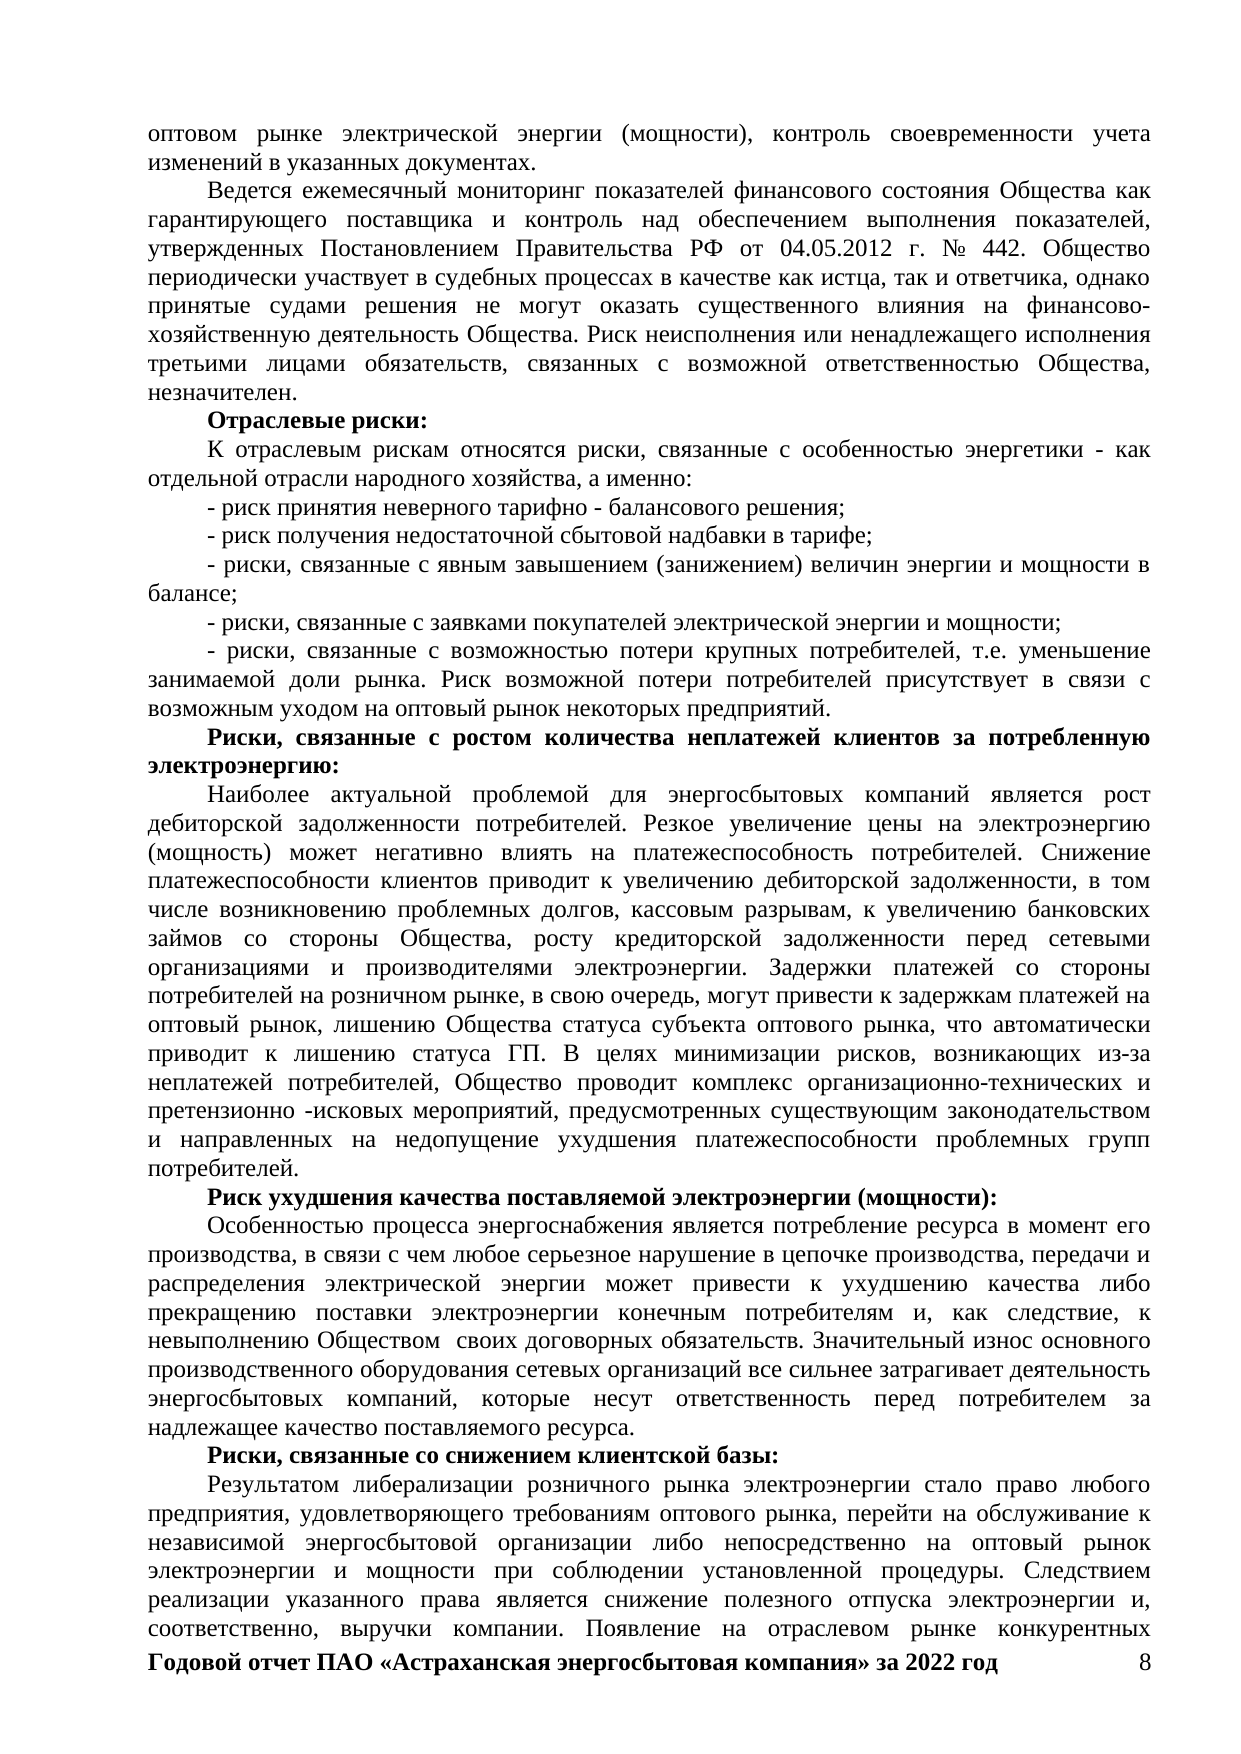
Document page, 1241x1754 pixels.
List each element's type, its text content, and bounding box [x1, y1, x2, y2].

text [148, 118, 1152, 176]
text Особенностью процесса энергоснабжения является потребление ресурса в момент его производства, в связи с чем любое серьезное нарушение в цепочке производства, передачи и распределения электрической энергии может привести к ухудшению качества либо прекращению поставки электроэнергии конечным потребителям и, как следствие, к невыполнению Обществом своих договорных обязательств. Значительный износ основного производственного оборудования сетевых организаций все сильнее затрагивает деятельность энергосбытовых компаний, которые несут ответственность перед потребителем за надлежащее качество поставляемого ресурса. [148, 1211, 1152, 1441]
text Риски, связанные с ростом количества неплатежей клиентов за потребленную электроэнергию: [148, 722, 1152, 779]
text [148, 1469, 1152, 1642]
text - риск получения недостаточной сбытовой надбавки в тарифе; [148, 521, 1152, 549]
text - риски, связанные с возможностью потери крупных потребителей, т.е. уменьшение занимаемой доли рынка. Риск возможной потери потребителей присутствует в связи с возможным уходом на оптовый рынок некоторых предприятий. [148, 636, 1152, 722]
text Ведется ежемесячный мониторинг показателей финансового состояния Общества как гарантирующего поставщика и контроль над обеспечением выполнения показателей, утвержденных Постановлением Правительства РФ от 04.05.2012 г. № 442. Общество периодически участвует в судебных процессах в качестве как истца, так и ответчика, однако принятые судами решения не могут оказать существенного влияния на финансово-хозяйственную деятельность Общества. Риск неисполнения или ненадлежащего исполнения третьими лицами обязательств, связанных с возможной ответственностью Общества, незначителен. [148, 176, 1152, 406]
text Отраслевые риски: [148, 406, 1152, 434]
text Риск ухудшения качества поставляемой электроэнергии (мощности): [148, 1182, 1152, 1211]
text - риск принятия неверного тарифно - балансового решения; [148, 492, 1152, 521]
text Наиболее актуальной проблемой для энергосбытовых компаний является рост дебиторской задолженности потребителей. Резкое увеличение цены на электроэнергию (мощность) может негативно влиять на платежеспособность потребителей. Снижение платежеспособности клиентов приводит к увеличению дебиторской задолженности, в том числе возникновению проблемных долгов, кассовым разрывам, к увеличению банковских займов со стороны Общества, росту кредиторской задолженности перед сетевыми организациями и производителями электроэнергии. Задержки платежей со стороны потребителей на розничном рынке, в свою очередь, могут привести к задержкам платежей на оптовый рынок, лишению Общества статуса субъекта оптового рынка, что автоматически приводит к лишению статуса ГП. В целях минимизации рисков, возникающих из-за неплатежей потребителей, Общество проводит комплекс организационно-технических и претензионно -исковых мероприятий, предусмотренных существующим законодательством и направленных на недопущение ухудшения платежеспособности проблемных групп потребителей. [148, 779, 1152, 1182]
text - риски, связанные с явным завышением (занижением) величин энергии и мощности в балансе; [148, 549, 1152, 607]
text К отраслевым рискам относятся риски, связанные с особенностью энергетики - как отдельной отрасли народного хозяйства, а именно: [148, 434, 1152, 492]
text - риски, связанные с заявками покупателей электрической энергии и мощности; [148, 607, 1152, 636]
text Риски, связанные со снижением клиентской базы: [148, 1441, 1152, 1469]
